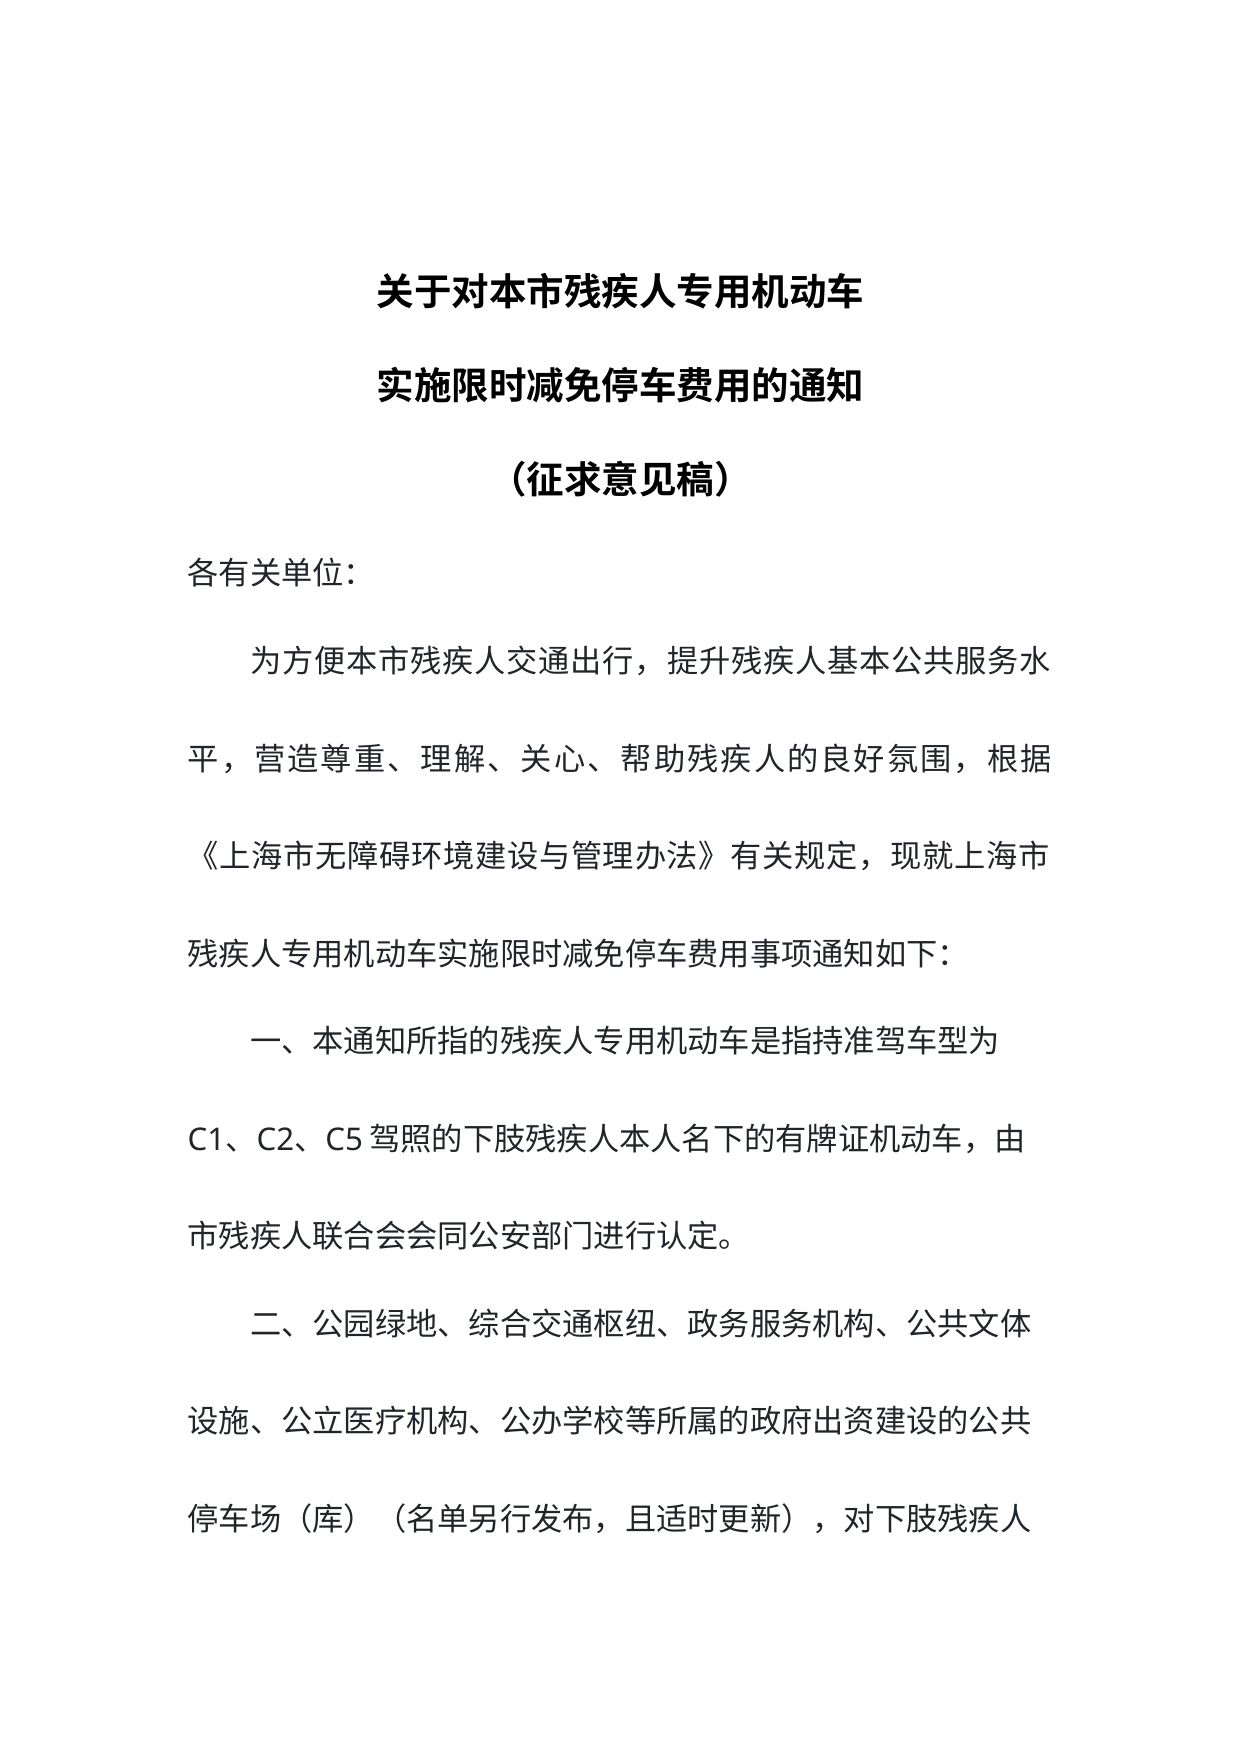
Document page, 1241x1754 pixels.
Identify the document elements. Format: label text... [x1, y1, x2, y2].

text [187, 1289, 1053, 1549]
text 实施限时减免停车费用的通知 [187, 350, 1053, 415]
text （征求意见稿） [187, 444, 1053, 509]
text 关于对本市残疾人专用机动车 [187, 256, 1053, 321]
text 各有关单位： [187, 539, 1053, 604]
text 一、本通知所指的残疾人专用机动车是指持准驾车型为C1、C2、C5驾照的下肢残疾人本人名下的有牌证机动车，由市残疾人联合会会同公安部门进行认定。 [187, 1006, 1053, 1266]
text 为方便本市残疾人交通出行，提升残疾人基本公共服务水平，营造尊重、理解、关心、帮助残疾人的良好氛围，根据《上海市无障碍环境建设与管理办法》有关规定，现就上海市残疾人专用机动车实施限时减免停车费用事项通知如下： [187, 626, 1053, 984]
